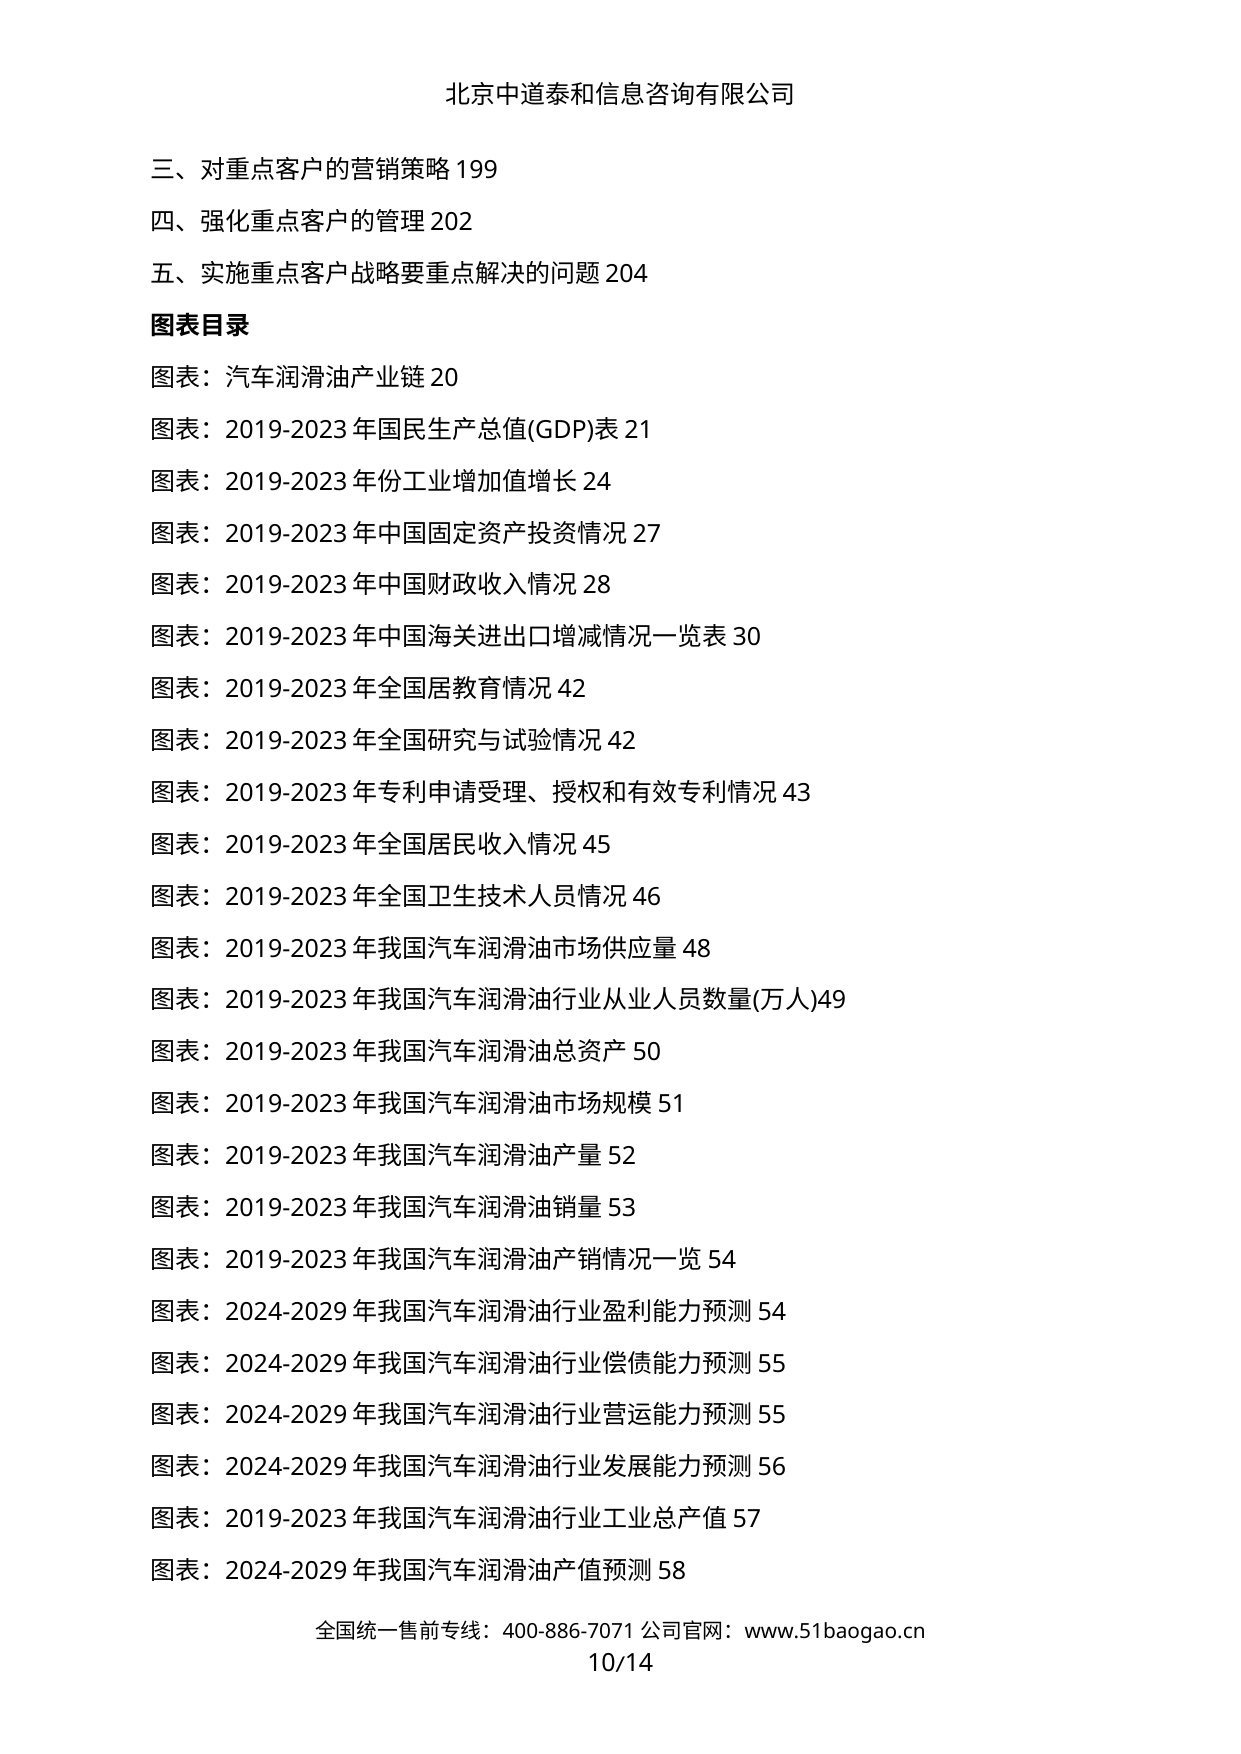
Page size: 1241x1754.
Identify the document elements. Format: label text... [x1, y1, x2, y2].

text 图表：2024-2029年我国汽车润滑油产值预测58 [150, 1551, 1090, 1587]
text 图表：2019-2023年中国财政收入情况28 [150, 565, 1090, 601]
text 图表：2019-2023年专利申请受理、授权和有效专利情况43 [150, 772, 1090, 809]
text 图表：2019-2023年中国固定资产投资情况27 [150, 513, 1090, 549]
text 图表：2019-2023年中国海关进出口增减情况一览表30 [150, 617, 1090, 653]
text 图表：2019-2023年我国汽车润滑油销量53 [150, 1187, 1090, 1224]
text 三、对重点客户的营销策略199 [150, 150, 1090, 186]
text 图表：2019-2023年全国研究与试验情况42 [150, 721, 1090, 757]
text 图表：汽车润滑油产业链20 [150, 357, 1090, 394]
text 图表：2019-2023年国民生产总值(GDP)表21 [150, 409, 1090, 446]
text 四、强化重点客户的管理202 [150, 202, 1090, 238]
text 图表目录 [150, 306, 1090, 342]
text 图表：2019-2023年我国汽车润滑油产量52 [150, 1136, 1090, 1172]
text 图表：2019-2023年我国汽车润滑油产销情况一览54 [150, 1239, 1090, 1276]
text 图表：2019-2023年全国居教育情况42 [150, 669, 1090, 705]
text 图表：2024-2029年我国汽车润滑油行业偿债能力预测55 [150, 1343, 1090, 1379]
text 图表：2019-2023年我国汽车润滑油行业工业总产值57 [150, 1499, 1090, 1535]
text 图表：2019-2023年我国汽车润滑油行业从业人员数量(万人)49 [150, 980, 1090, 1016]
text 五、实施重点客户战略要重点解决的问题204 [150, 254, 1090, 290]
text 图表：2024-2029年我国汽车润滑油行业营运能力预测55 [150, 1395, 1090, 1431]
text 图表：2019-2023年全国卫生技术人员情况46 [150, 876, 1090, 912]
text 图表：2019-2023年我国汽车润滑油总资产50 [150, 1032, 1090, 1068]
text 图表：2019-2023年我国汽车润滑油市场供应量48 [150, 928, 1090, 964]
text 图表：2019-2023年份工业增加值增长24 [150, 461, 1090, 497]
text 图表：2019-2023年我国汽车润滑油市场规模51 [150, 1084, 1090, 1120]
text 图表：2024-2029年我国汽车润滑油行业盈利能力预测54 [150, 1291, 1090, 1327]
text 图表：2024-2029年我国汽车润滑油行业发展能力预测56 [150, 1447, 1090, 1483]
text 图表：2019-2023年全国居民收入情况45 [150, 824, 1090, 861]
